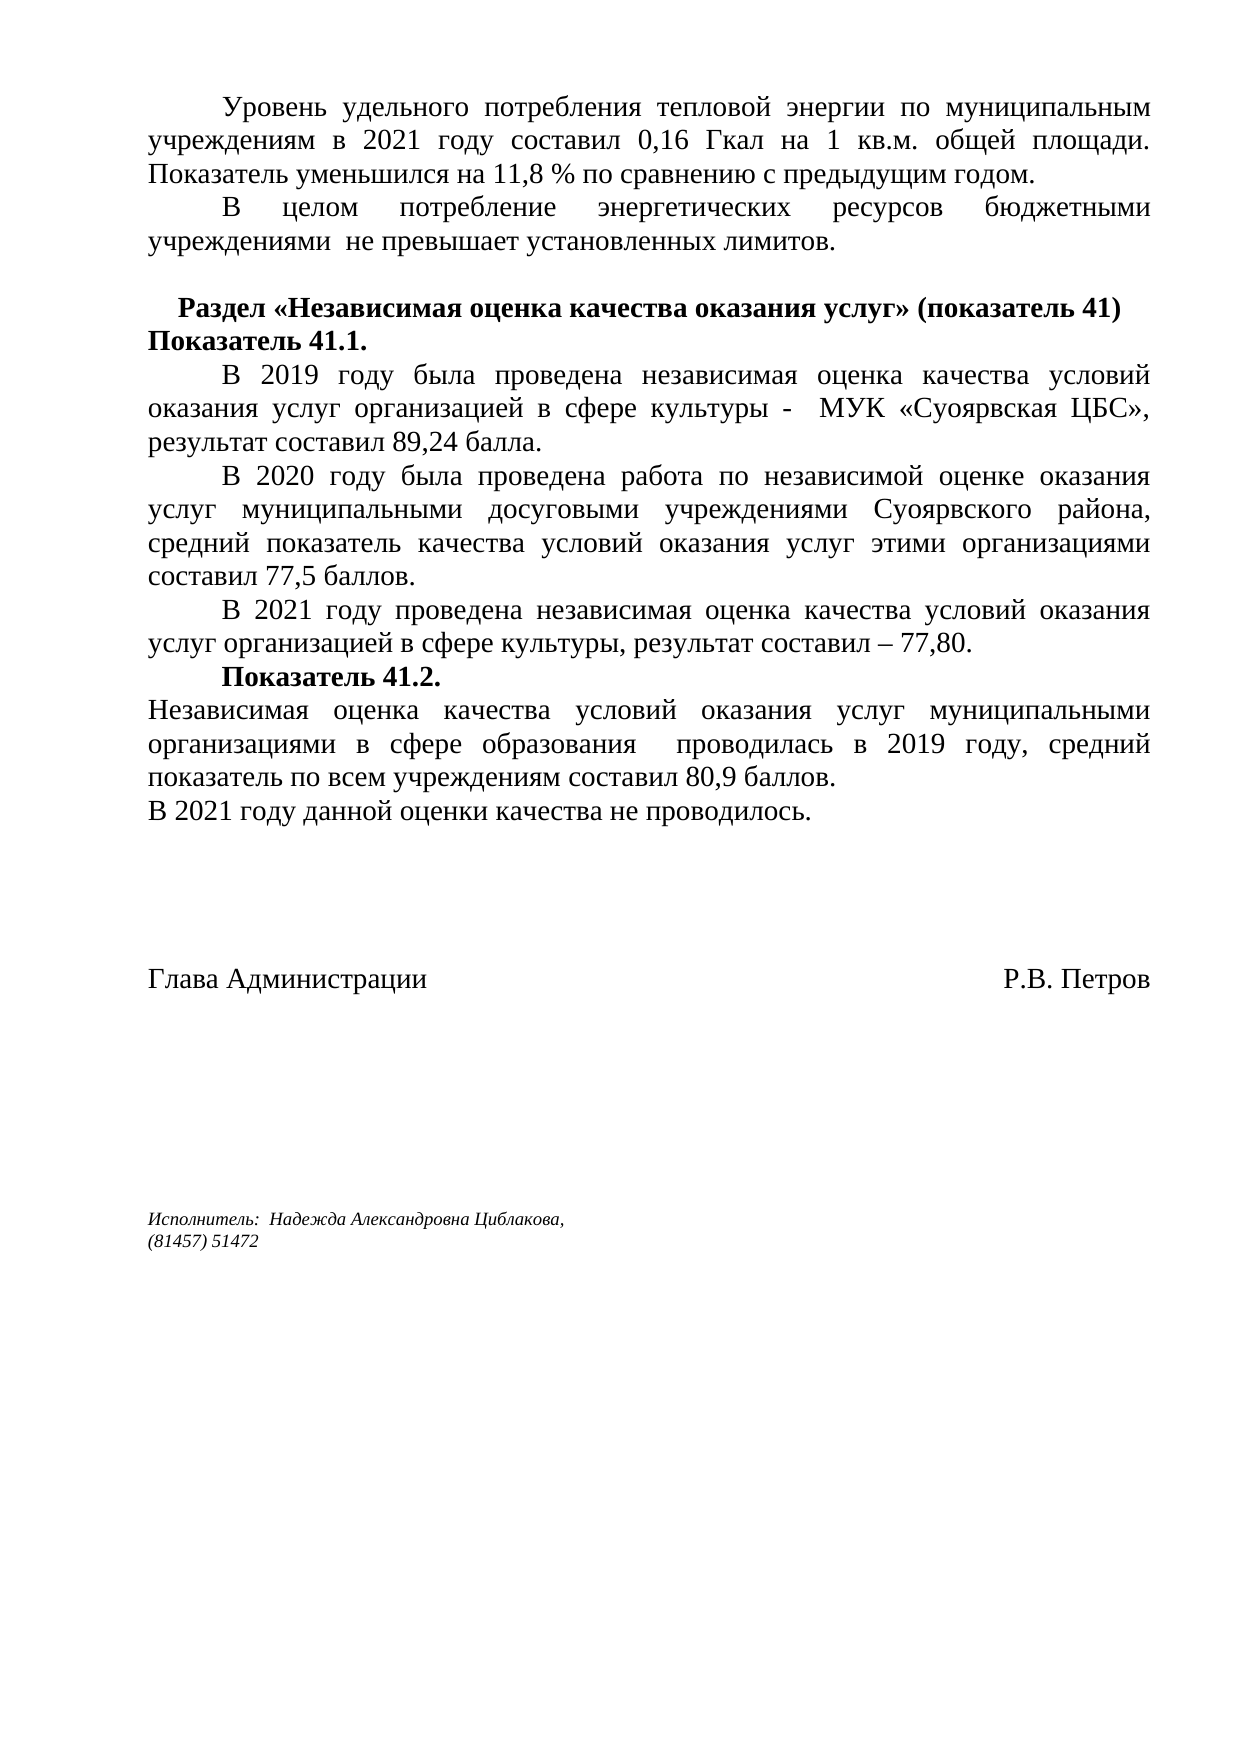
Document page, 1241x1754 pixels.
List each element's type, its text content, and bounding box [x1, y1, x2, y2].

text Исполнитель: Надежда Александровна Циблакова, [148, 1208, 1152, 1229]
text В 2021 году данной оценки качества не проводилось. [148, 793, 1152, 827]
text Показатель 41.2. [148, 659, 1152, 692]
text Уровень удельного потребления тепловой энергии по муниципальным учреждениям в 2021 году составил 0,16 Гкал на 1 кв.м. общей площади. Показатель уменьшился на 11,8 % по сравнению с предыдущим годом. [148, 89, 1152, 189]
text Раздел «Независимая оценка качества оказания услуг» (показатель 41) [148, 290, 1152, 323]
text В 2021 году проведена независимая оценка качества условий оказания услуг организацией в сфере культуры, результат составил – 77,80. [148, 592, 1152, 659]
text В 2019 году была проведена независимая оценка качества условий оказания услуг организацией в сфере культуры - МУК «Суоярвская ЦБС», результат составил 89,24 балла. [148, 357, 1152, 458]
text В целом потребление энергетических ресурсов бюджетными учреждениями не превышает установленных лимитов. [148, 189, 1152, 256]
text Независимая оценка качества условий оказания услуг муниципальными организациями в сфере образования проводилась в 2019 году, средний показатель по всем учреждениям составил 80,9 баллов. [148, 692, 1152, 793]
text В 2020 году была проведена работа по независимой оценке оказания услуг муниципальными досуговыми учреждениями Суоярвского района, средний показатель качества условий оказания услуг этими организациями составил 77,5 баллов. [148, 458, 1152, 592]
text Показатель 41.1. [148, 323, 1152, 357]
text (81457) 51472 [148, 1229, 1152, 1251]
text Глава Администрации Р.В. Петров [148, 961, 1152, 994]
